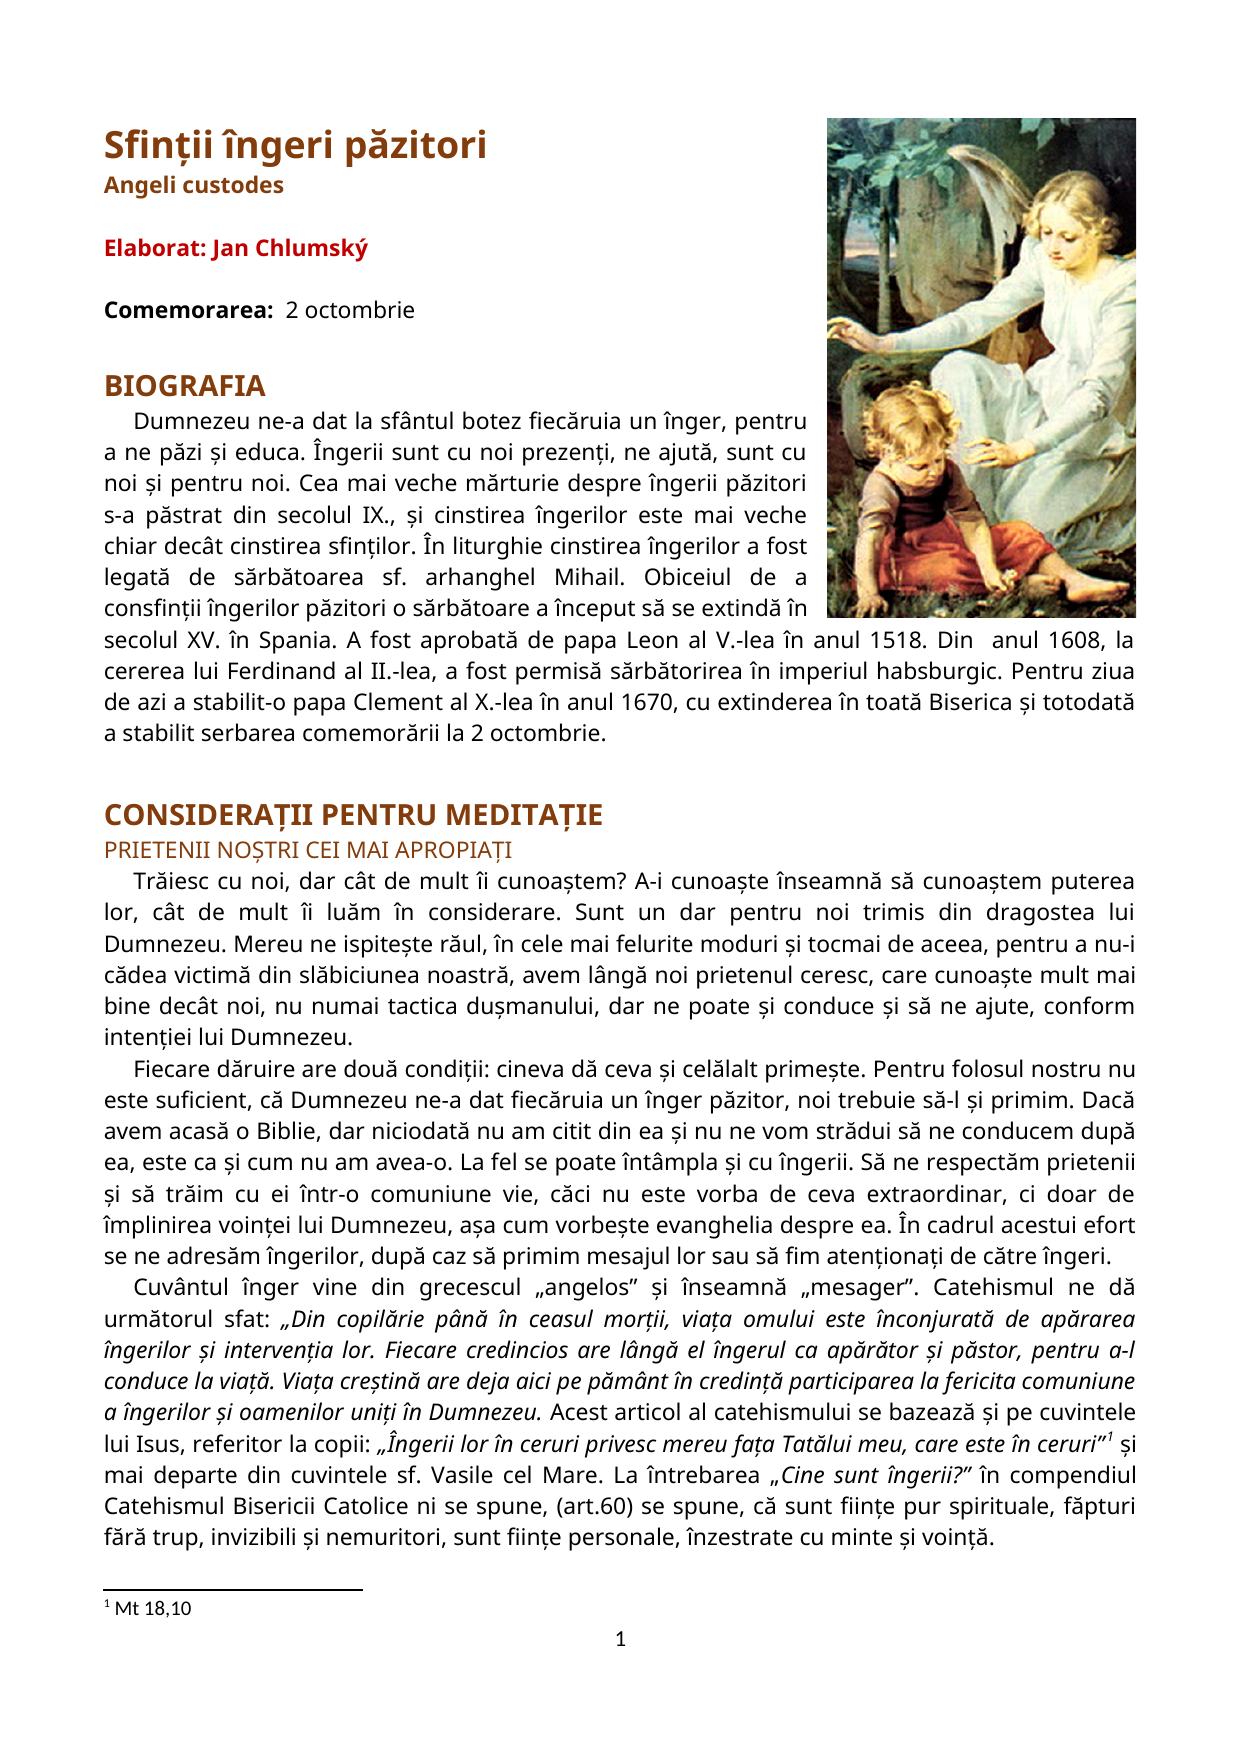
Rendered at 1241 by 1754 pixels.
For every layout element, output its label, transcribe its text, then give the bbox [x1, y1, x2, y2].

text Dumnezeu ne-a dat la sfântul botez fiecăruia un înger, pentru a ne păzi și educa. Îngerii sunt cu noi prezenți, ne ajută, sunt cu noi și pentru noi. Cea mai veche mărturie despre îngerii păzitori s-a păstrat din secolul IX., și cinstirea îngerilor este mai veche chiar decât cinstirea sfinților. În liturghie cinstirea îngerilor a fost legată de sărbătoarea sf. arhanghel Mihail. Obiceiul de a consfinții îngerilor păzitori o sărbătoare a început să se extindă în secolul XV. în Spania. A fost aprobată de papa Leon al V.-lea în anul 1518. Din anul 1608, la cererea lui Ferdinand al II.-lea, a fost permisă sărbătorirea în imperiul habsburgic. Pentru ziua de azi a stabilit-o papa Clement al X.-lea în anul 1670, cu extinderea în toată Biserica și totodată a stabilit serbarea comemorării la 2 octombrie. [103, 405, 1137, 749]
text CONSIDERAȚII PENTRU MEDITAȚIE [103, 794, 1137, 834]
text Fiecare dăruire are două condiții: cineva dă ceva și celălalt primește. Pentru folosul nostru nu este suficient, că Dumnezeu ne-a dat fiecăruia un înger păzitor, noi trebuie să-l și primim. Dacă avem acasă o Biblie, dar niciodată nu am citit din ea și nu ne vom strădui să ne conducem după ea, este ca și cum nu am avea-o. La fel se poate întâmpla și cu îngerii. Să ne respectăm prietenii și să trăim cu ei într-o comuniune vie, căci nu este vorba de ceva extraordinar, ci doar de împlinirea voinței lui Dumnezeu, așa cum vorbește evanghelia despre ea. În cadrul acestui efort se ne adresăm îngerilor, după caz să primim mesajul lor sau să fim atenționați de către îngeri. [103, 1052, 1137, 1271]
text PRIETENII NOȘTRI CEI MAI APROPIAȚI [103, 834, 1137, 865]
picture [827, 118, 1137, 619]
text Angeli custodes [103, 169, 827, 201]
text Trăiesc cu noi, dar cât de mult îi cunoaștem? A-i cunoaște înseamnă să cunoaștem puterea lor, cât de mult îi luăm în considerare. Sunt un dar pentru noi trimis din dragostea lui Dumnezeu. Mereu ne ispitește răul, în cele mai felurite moduri și tocmai de aceea, pentru a nu-i cădea victimă din slăbiciunea noastră, avem lângă noi prietenul ceresc, care cunoaște mult mai bine decât noi, nu numai tactica dușmanului, dar ne poate și conduce și să ne ajute, conform intenției lui Dumnezeu. [103, 865, 1137, 1052]
text Elaborat: Jan Chlumský [103, 232, 827, 263]
text BIOGRAFIA [103, 365, 827, 405]
text Comemorarea: 2 octombrie [103, 294, 827, 326]
text Sfinții îngeri păzitori [103, 118, 827, 169]
text Cuvântul înger vine din grecescul „angelos” și înseamnă „mesager”. Catehismul ne dă următorul sfat: „Din copilărie până în ceasul morții, viața omului este înconjurată de apărarea îngerilor și intervenția lor. Fiecare credincios are lângă el îngerul ca apărător și păstor, pentru a-l conduce la viață. Viața creștină are deja aici pe pământ în credință participarea la fericita comuniune a îngerilor și oamenilor uniți în Dumnezeu. Acest articol al catehismului se bazează și pe cuvintele lui Isus, referitor la copii: „Îngerii lor în ceruri privesc mereu fața Tatălui meu, care este în ceruri” și mai departe din cuvintele sf. Vasile cel Mare. La întrebarea „Cine sunt îngerii?” în compendiul Catehismul Bisericii Catolice ni se spune, (art.60) se spune, că sunt ființe pur spirituale, făpturi fără trup, invizibili și nemuritori, sunt ființe personale, înzestrate cu minte și voință. [103, 1271, 1137, 1552]
